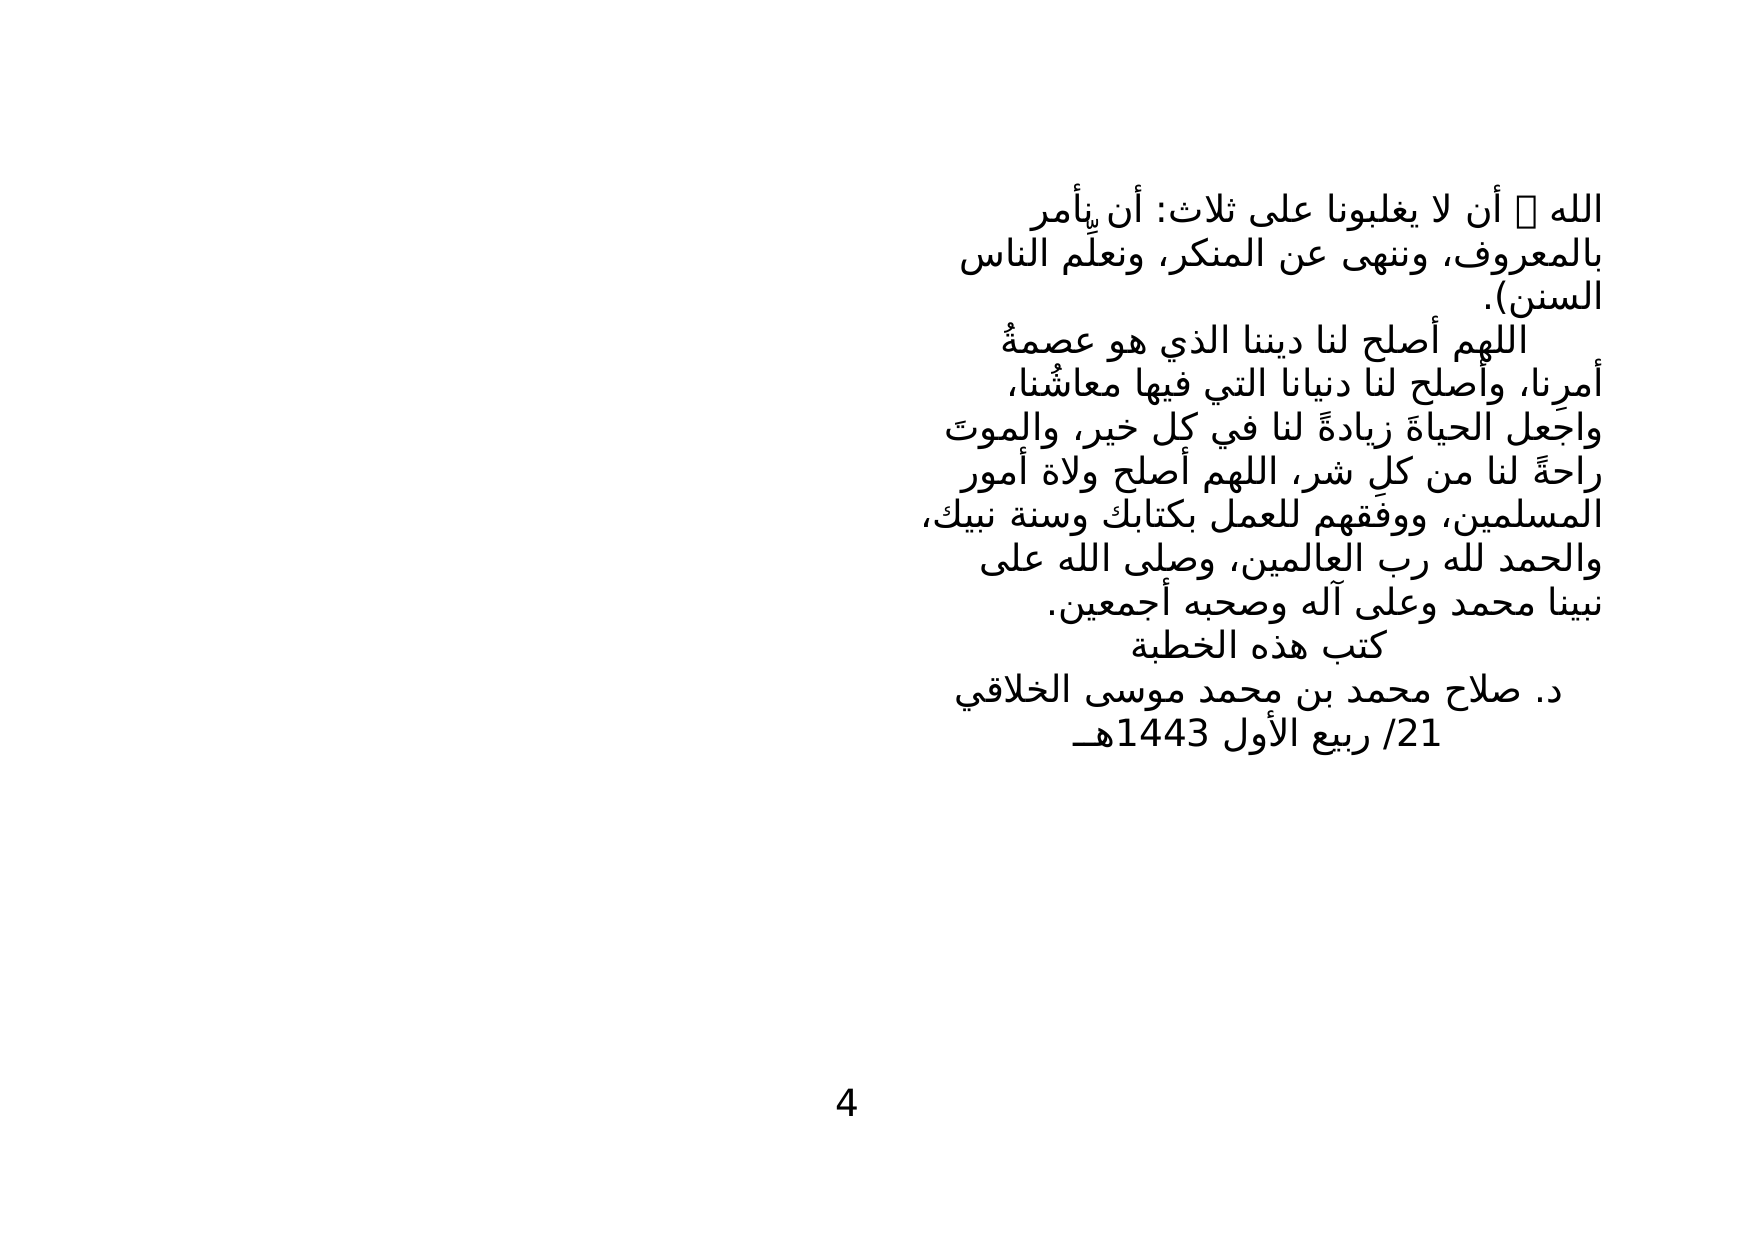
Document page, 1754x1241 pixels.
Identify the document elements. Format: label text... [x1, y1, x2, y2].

text كتب هذه الخطبة [914, 624, 1604, 668]
text د. صلاح محمد بن محمد موسى الخلاقي [914, 668, 1604, 711]
text 21/ ربيع الأول 1443هــ [914, 711, 1604, 755]
text اللهم أصلح لنا ديننا الذي هو عصمةُ أمرِنا، وأصلح لنا دنيانا التي فيها معاشُنا، واجعل الحياةَ زيادةً لنا في كل خير، والموتَ راحةً لنا من كلِ شر، اللهم أصلح ولاة أمور المسلمين، ووفقهم للعمل بكتابك وسنة نبيك، والحمد لله رب العالمين، وصلى الله على نبينا محمد وعلى آله وصحبه أجمعين. [914, 318, 1604, 624]
